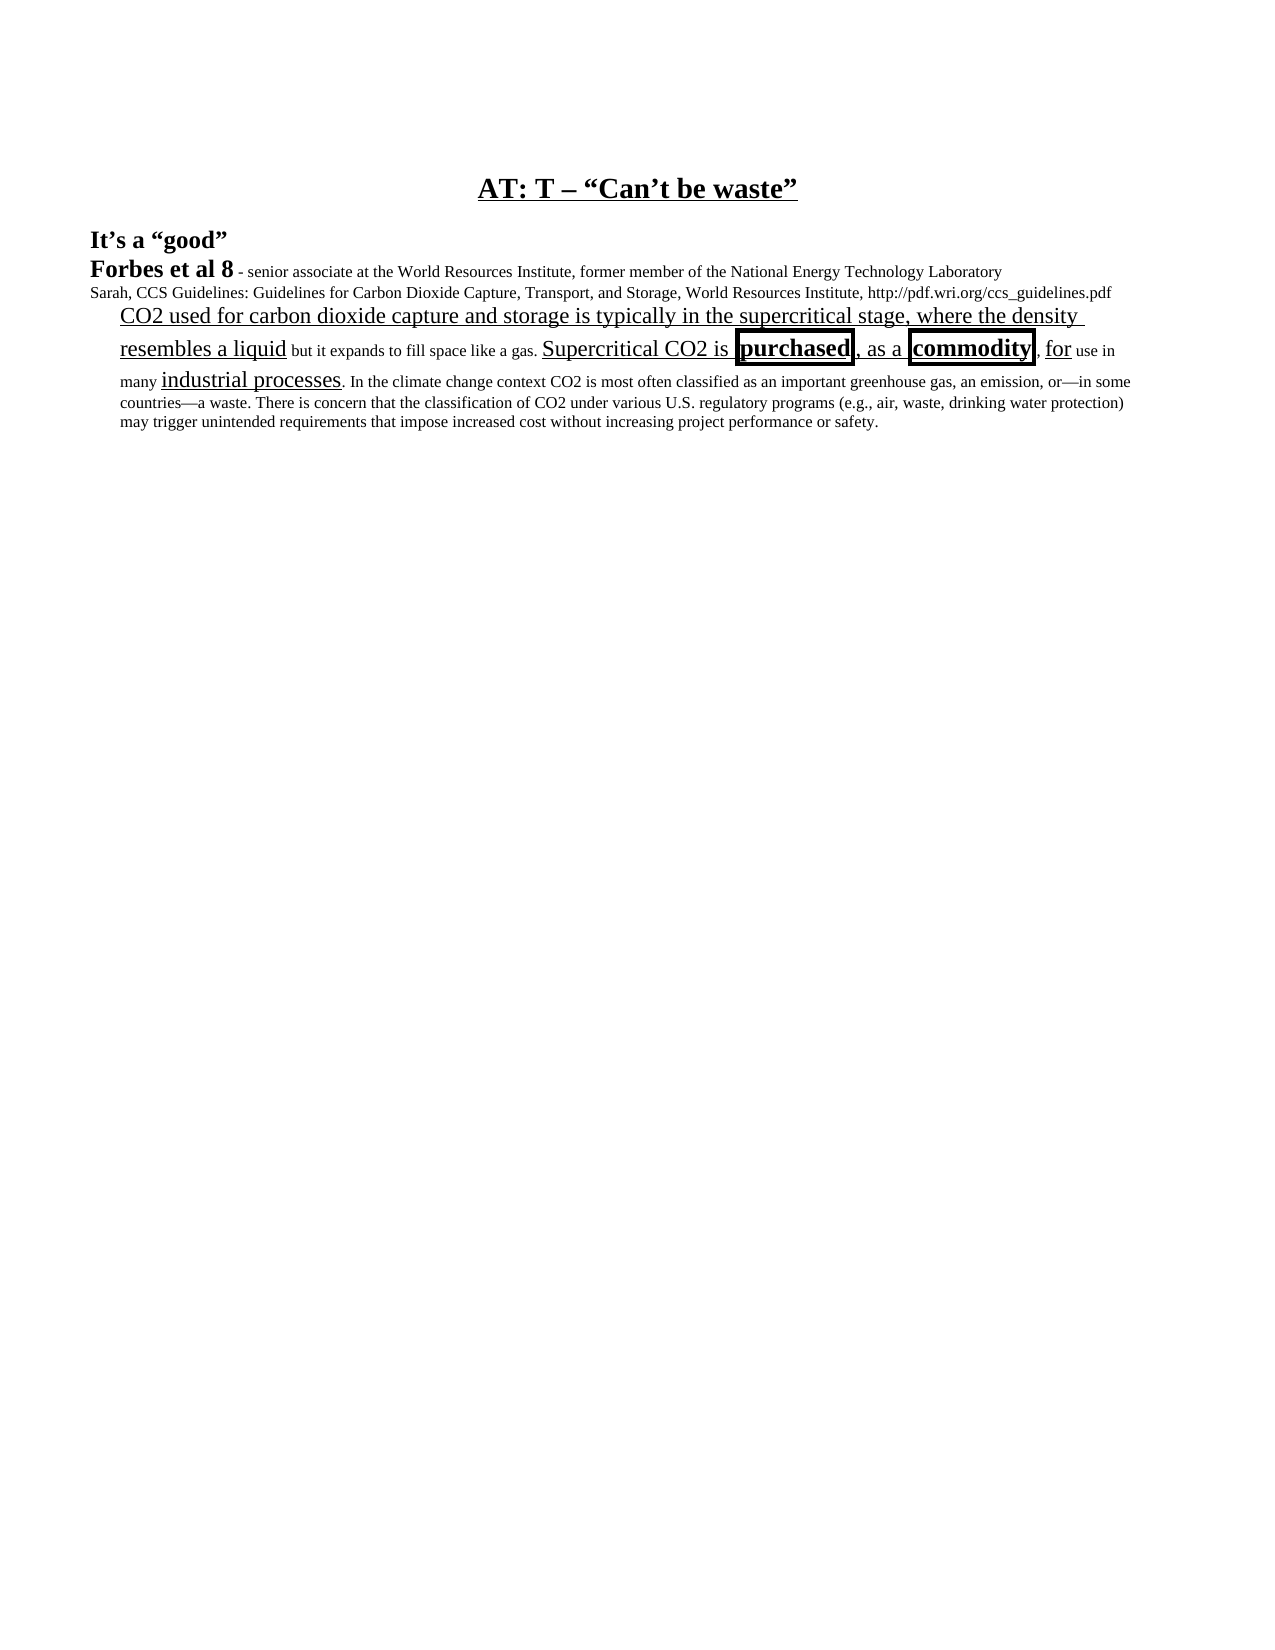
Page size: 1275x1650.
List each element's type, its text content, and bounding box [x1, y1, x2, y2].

subtitle AT: T – “Can’t be waste” [90, 171, 1185, 204]
subtitle It’s a “good” [90, 225, 1185, 254]
text Sarah, CCS Guidelines: Guidelines for Carbon Dioxide Capture, Transport, and Storage, World Resources Institute, http://pdf.wri.org/ccs_guidelines.pdf [90, 283, 1185, 302]
text Forbes et al 8 - senior associate at the World Resources Institute, former member of the National Energy Technology Laboratory [90, 254, 1185, 283]
text CO2 used for carbon dioxide capture and storage is typically in the supercritical stage, where the density resembles a liquid but it expands to fill space like a gas. Supercritical CO2 is purchased, as a commodity, for use in many industrial processes. In the climate change context CO2 is most often classified as an important greenhouse gas, an emission, or—in some countries—a waste. There is concern that the classification of CO2 under various U.S. regulatory programs (e.g., air, waste, drinking water protection) may trigger unintended requirements that impose increased cost without increasing project performance or safety. [120, 302, 1155, 431]
